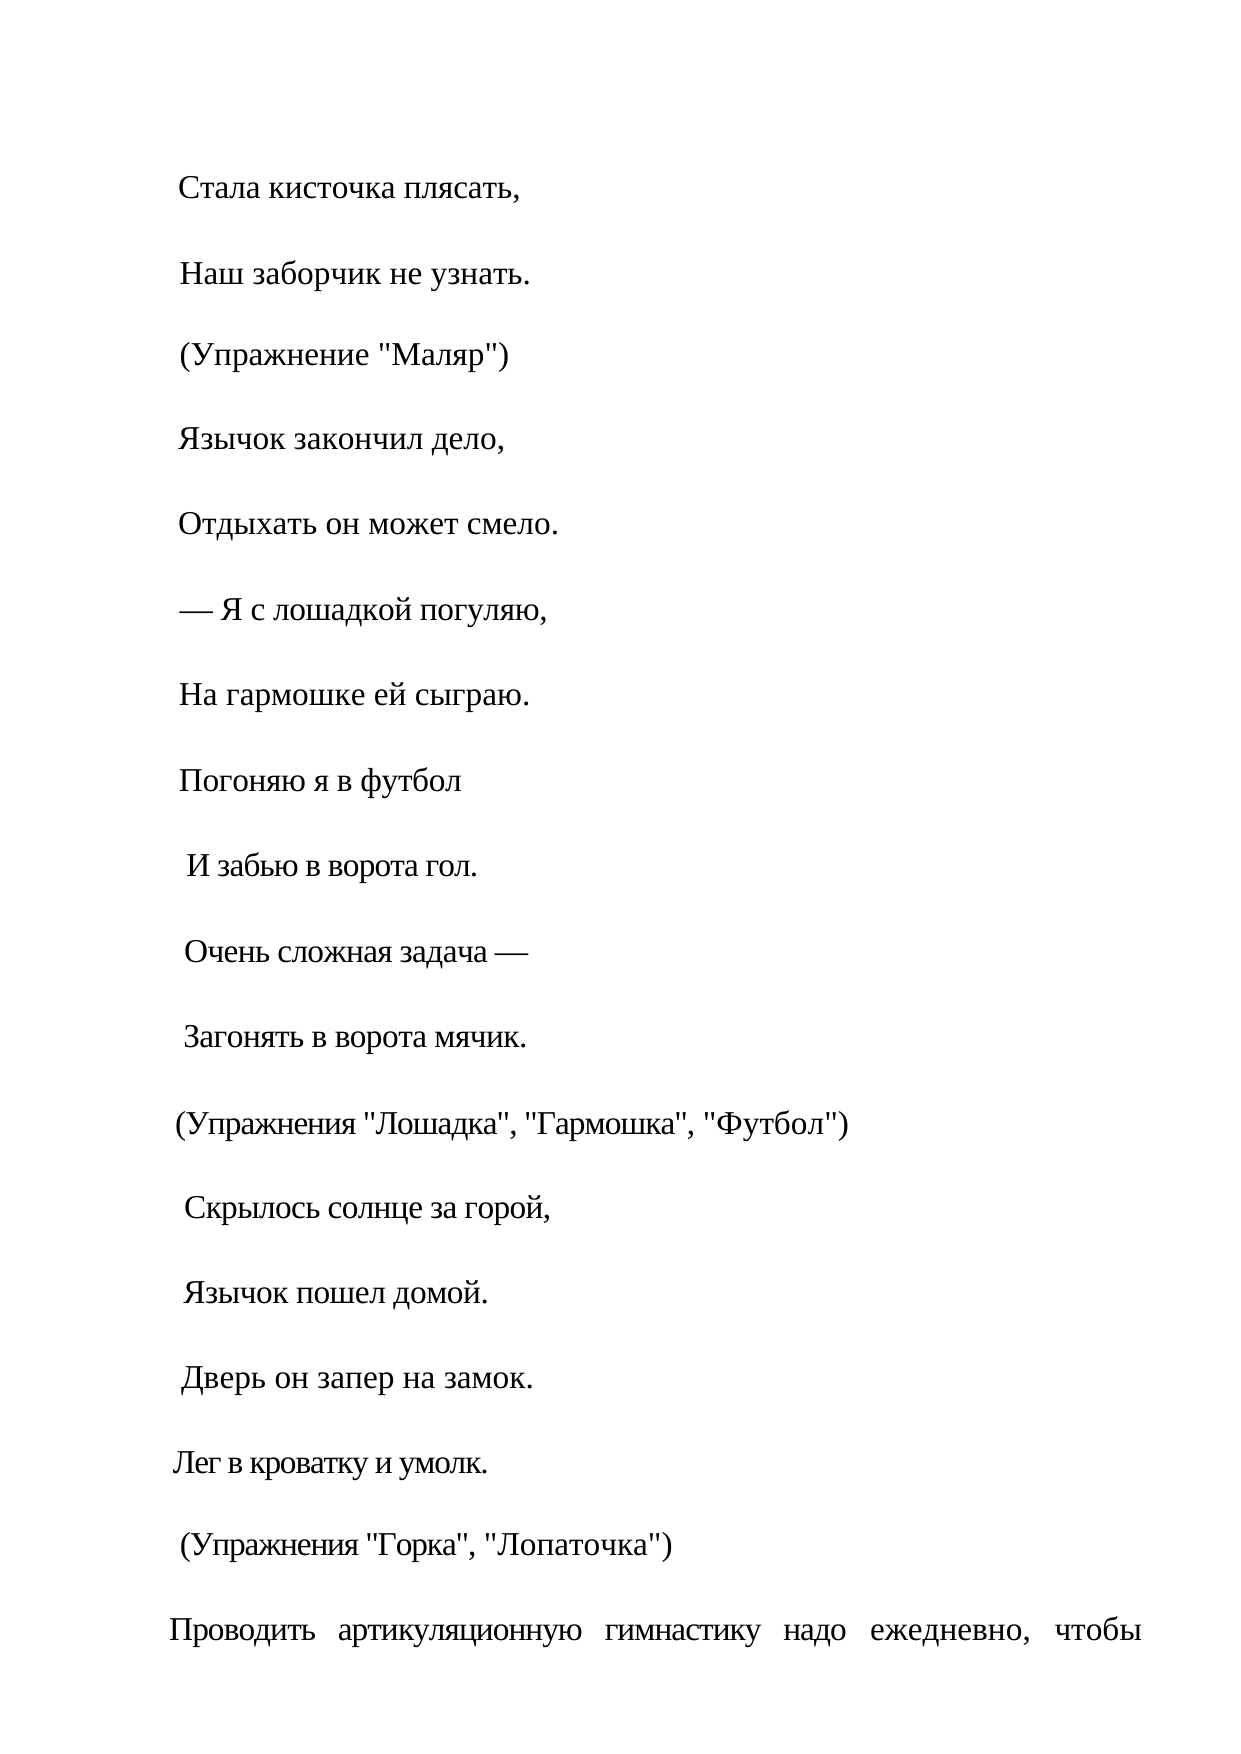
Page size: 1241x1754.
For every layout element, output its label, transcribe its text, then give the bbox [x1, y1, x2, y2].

text И забью в ворота гол. [186, 808, 1142, 894]
text Погоняю я в футбол [179, 723, 1142, 808]
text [169, 1589, 1142, 1653]
text Очень сложная задача — [184, 894, 1142, 979]
text Стала кисточка плясать, [178, 131, 1142, 216]
text — Я с лошадкой погуляю, [179, 552, 1142, 637]
text Наш заборчик не узнать. [169, 232, 968, 297]
text (Упражнение "Маляр") [169, 313, 968, 378]
text Язычок пошел домой. [183, 1235, 1142, 1320]
text Лег в кроватку и умолк. [173, 1422, 1142, 1487]
text На гармошке ей сыграю. [179, 637, 1142, 723]
text Язычок закончил дело, [178, 381, 1142, 466]
text (Упражнения "Горка", "Лопаточка") [173, 1504, 1142, 1568]
text Скрылось солнце за горой, [184, 1151, 1142, 1235]
text Загонять в ворота мячик. [183, 979, 1142, 1065]
text Отдыхать он может смело. [178, 466, 1142, 552]
text (Упражнения "Лошадка", "Гармошка", "Футбол") [175, 1083, 1052, 1148]
text Дверь он запер на замок. [181, 1320, 1142, 1405]
